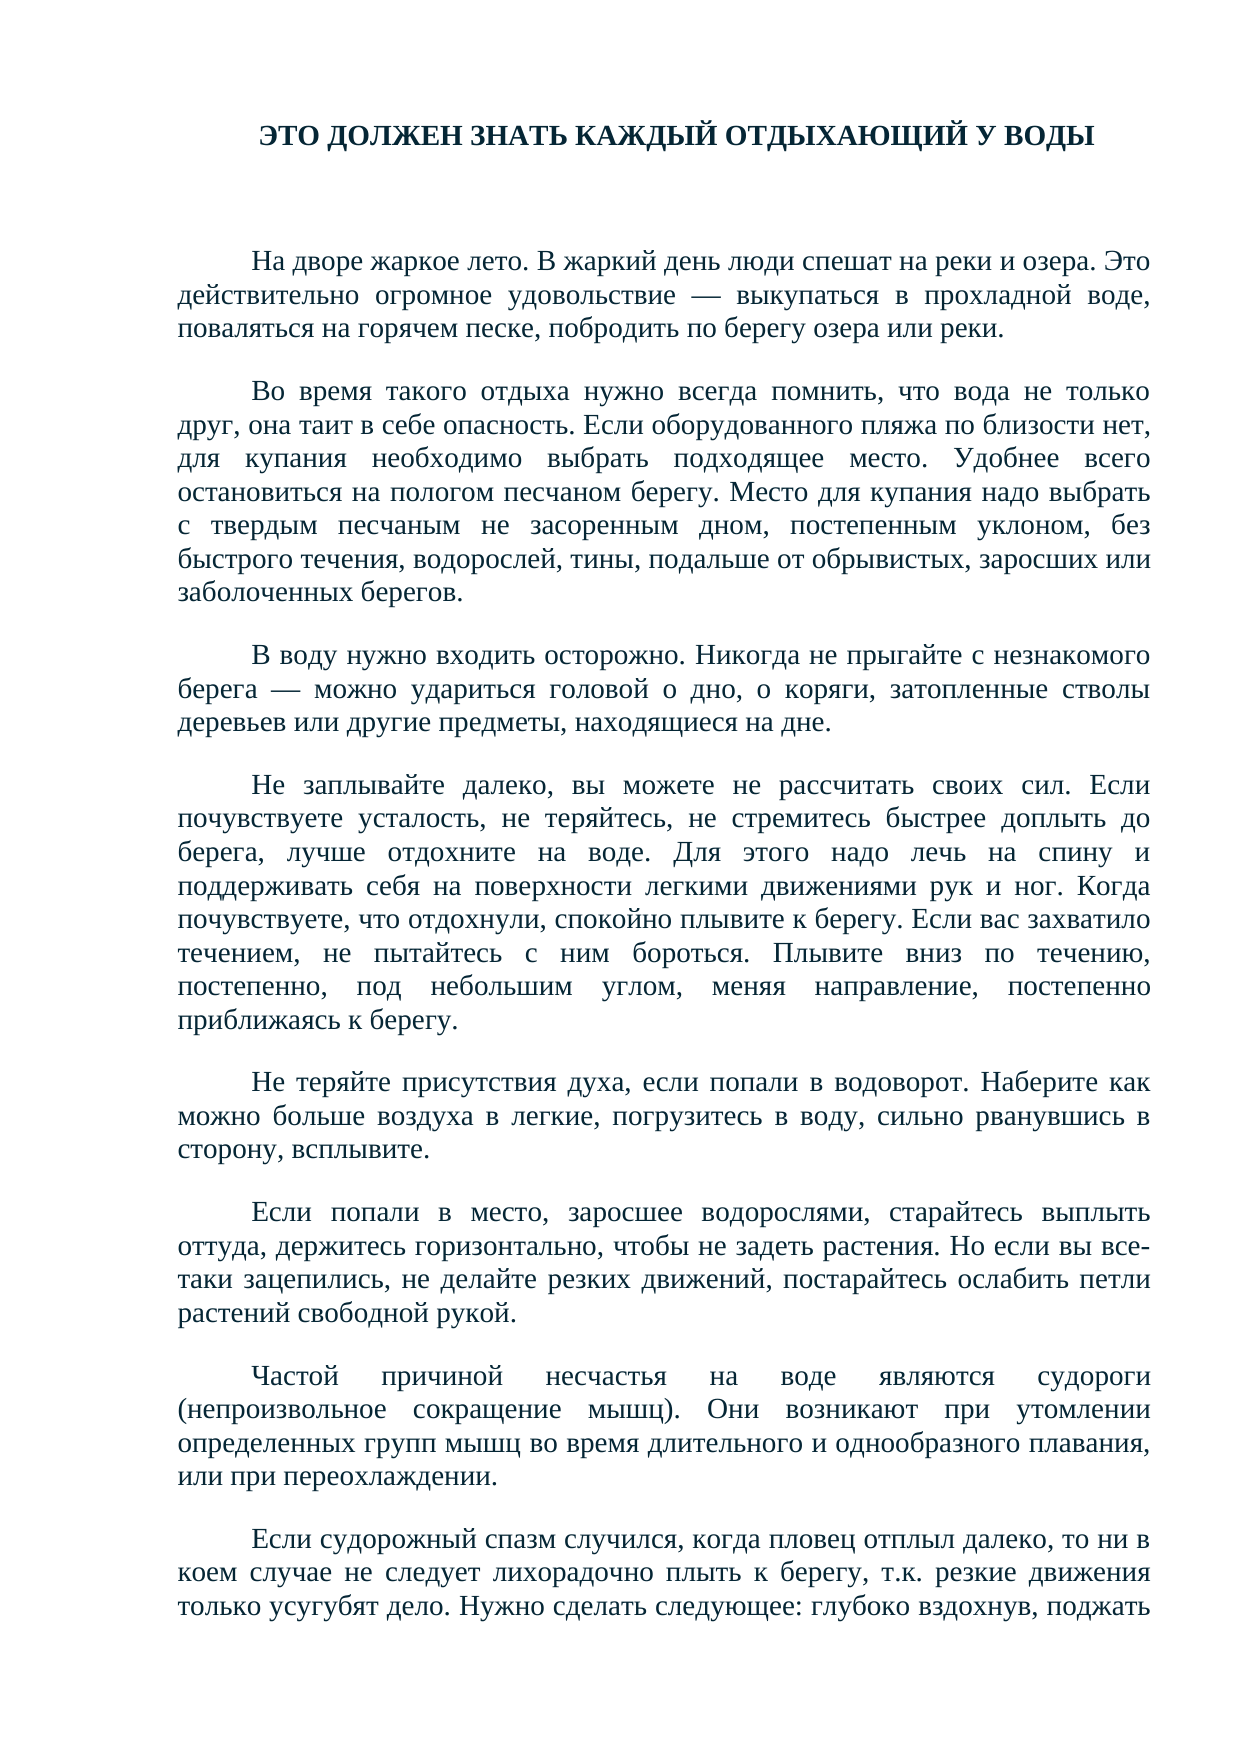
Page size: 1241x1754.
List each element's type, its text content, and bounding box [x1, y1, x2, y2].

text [177, 1521, 1152, 1622]
text Не теряйте присутствия духа, если попали в водоворот. Наберите как можно больше воздуха в легкие, погрузитесь в воду, сильно рванувшись в сторону, всплывите. [177, 1064, 1152, 1165]
text ЭТО ДОЛЖЕН ЗНАТЬ КАЖДЫЙ ОТДЫХАЮЩИЙ У ВОДЫ [209, 118, 1152, 152]
text Не заплывайте далеко, вы можете не рассчитать своих сил. Если почувствуете усталость, не теряйтесь, не стремитесь быстрее доплыть до берега, лучше отдохните на воде. Для этого надо лечь на спину и поддерживать себя на поверхности легкими движениями рук и ног. Когда почувствуете, что отдохнули, спокойно плывите к берегу. Если вас захватило течением, не пытайтесь с ним бороться. Плывите вниз по течению, постепенно, под небольшим углом, меняя направление, постепенно приближаясь к берегу. [177, 767, 1152, 1035]
text На дворе жаркое лето. В жаркий день люди спешат на реки и озера. Это действительно огромное удовольствие — выкупаться в прохладной воде, поваляться на горячем песке, побродить по берегу озера или реки. [177, 243, 1152, 344]
text Частой причиной несчастья на воде являются судороги (непроизвольное сокращение мышц). Они возникают при утомлении определенных групп мышц во время длительного и однообразного плавания, или при переохлаждении. [177, 1358, 1152, 1492]
text Во время такого отдыха нужно всегда помнить, что вода не только друг, она таит в себе опасность. Если оборудованного пляжа по близости нет, для купания необходимо выбрать подходящее место. Удобнее всего остановиться на пологом песчаном берегу. Место для купания надо выбрать с твердым песчаным не засоренным дном, постепенным уклоном, без быстрого течения, водорослей, тины, подальше от обрывистых, заросших или заболоченных берегов. [177, 373, 1152, 608]
text В воду нужно входить осторожно. Никогда не прыгайте с незнакомого берега — можно удариться головой о дно, о коряги, затопленные стволы деревьев или другие предметы, находящиеся на дне. [177, 637, 1152, 738]
text Если попали в место, заросшее водорослями, старайтесь выплыть оттуда, держитесь горизонтально, чтобы не задеть растения. Но если вы все-таки зацепились, не делайте резких движений, постарайтесь ослабить петли растений свободной рукой. [177, 1194, 1152, 1328]
